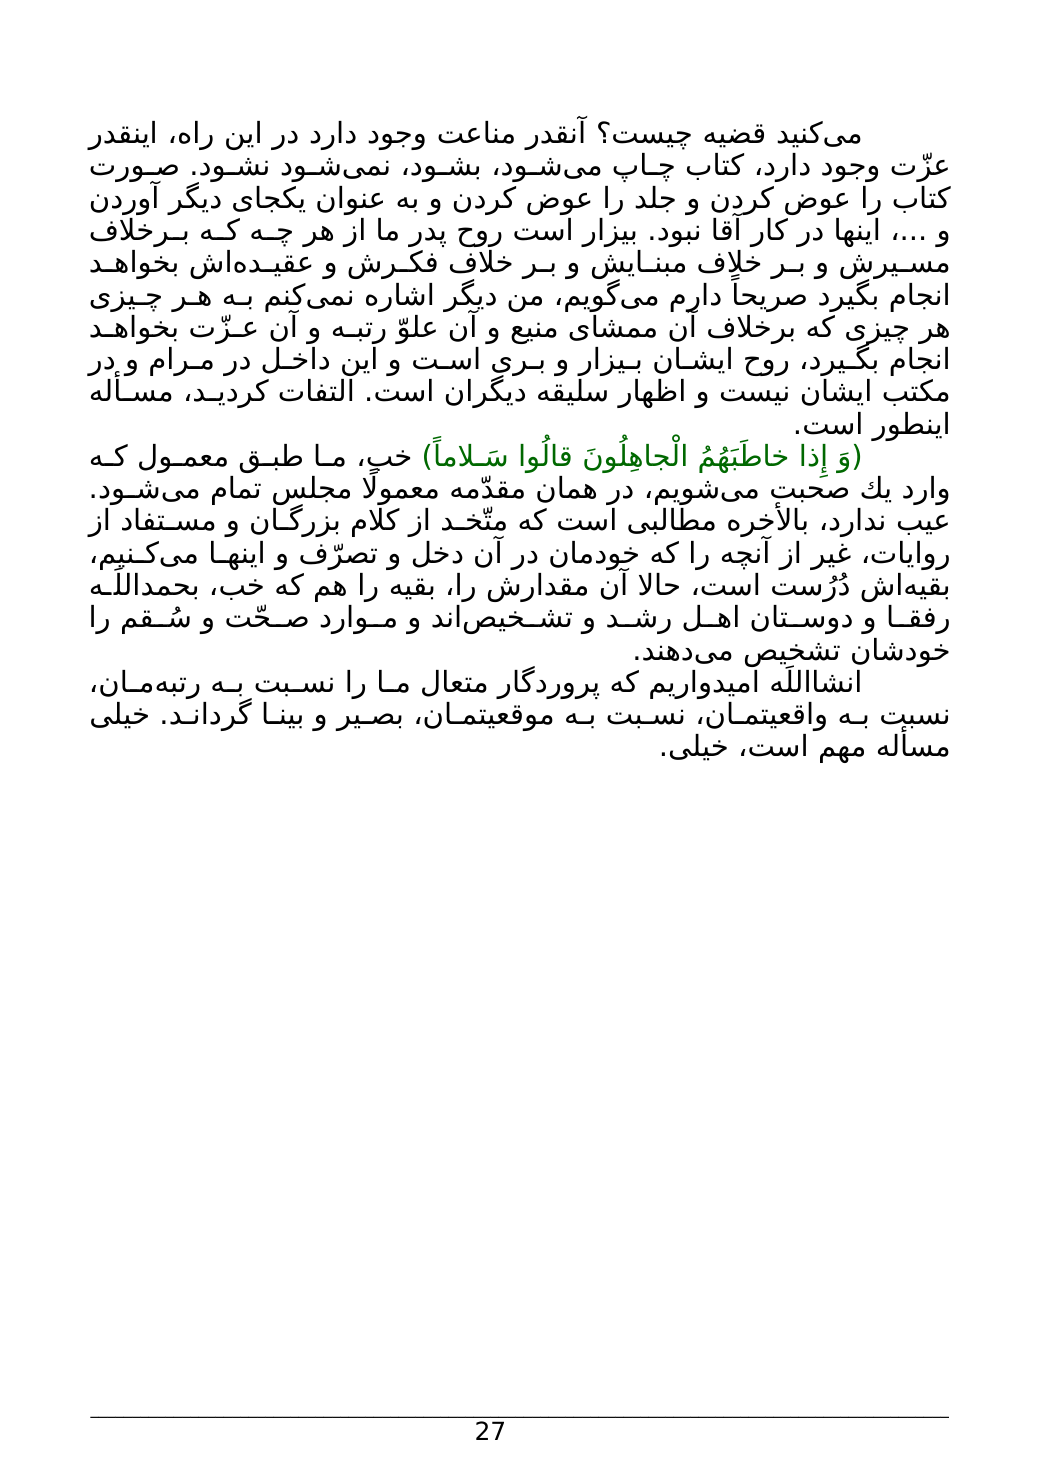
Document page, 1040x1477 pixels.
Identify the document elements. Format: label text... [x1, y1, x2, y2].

text انشااللَه امیدواریم كه پروردگار متعال ما را نسبت به رتبه‌مان، نسبت به واقعیتمان، نسبت به موقعیتمان، بصیر و بینا گرداند. خیلی مسأله مهم است، خیلی. [89, 667, 951, 764]
text می‌كنید قضیه چیست؟ آنقدر مناعت وجود دارد در این راه، اینقدر عزّت وجود دارد، كتاب چاپ می‌شود، بشود، نمی‌شود نشود. صورت كتاب را عوض كردن و جلد را عوض كردن و به عنوان یكجای دیگر آوردن و ...، اینها در كار آقا نبود. بیزار است روح پدر ما از هر چه كه برخلاف مسیرش و بر خلاف مبنایش و بر خلاف فكرش و عقیده‌اش بخواهد انجام بگیرد صریحاً دارم می‌گویم، من دیگر اشاره نمی‌كنم به هر چیزی هر چیزی كه برخلاف آن ممشای منیع و آن علوّ رتبه و آن عزّت بخواهد انجام بگیرد، روح ایشان بیزار و بری است و این داخل در مرام و در مكتب ایشان نیست و اظهار سلیقه دیگران است. التفات كردید، مسأله اینطور است. [89, 118, 951, 441]
text (وَ إِذا خاطَبَهُمُ الْجاهِلُونَ قالُوا سَلاماً) خب، ما طبق معمول كه وارد یك صحبت می‌شویم، در همان مقدّمه معمولًا مجلس تمام می‌شود. عیب ندارد، بالأخره مطالبی است كه متّخد از كلام بزرگان و مستفاد از روایات، غیر از آنچه را كه خودمان در آن دخل و تصرّف و اینها می‌كنیم، بقیه‌اش دُرُست است، حالا آن مقدارش را، بقیه را هم كه خب، بحمداللَه رفقا و دوستان اهل رشد و تشخیص‌اند و موارد صحّت و سُقم را خودشان تشخیص می‌دهند. [89, 441, 951, 667]
